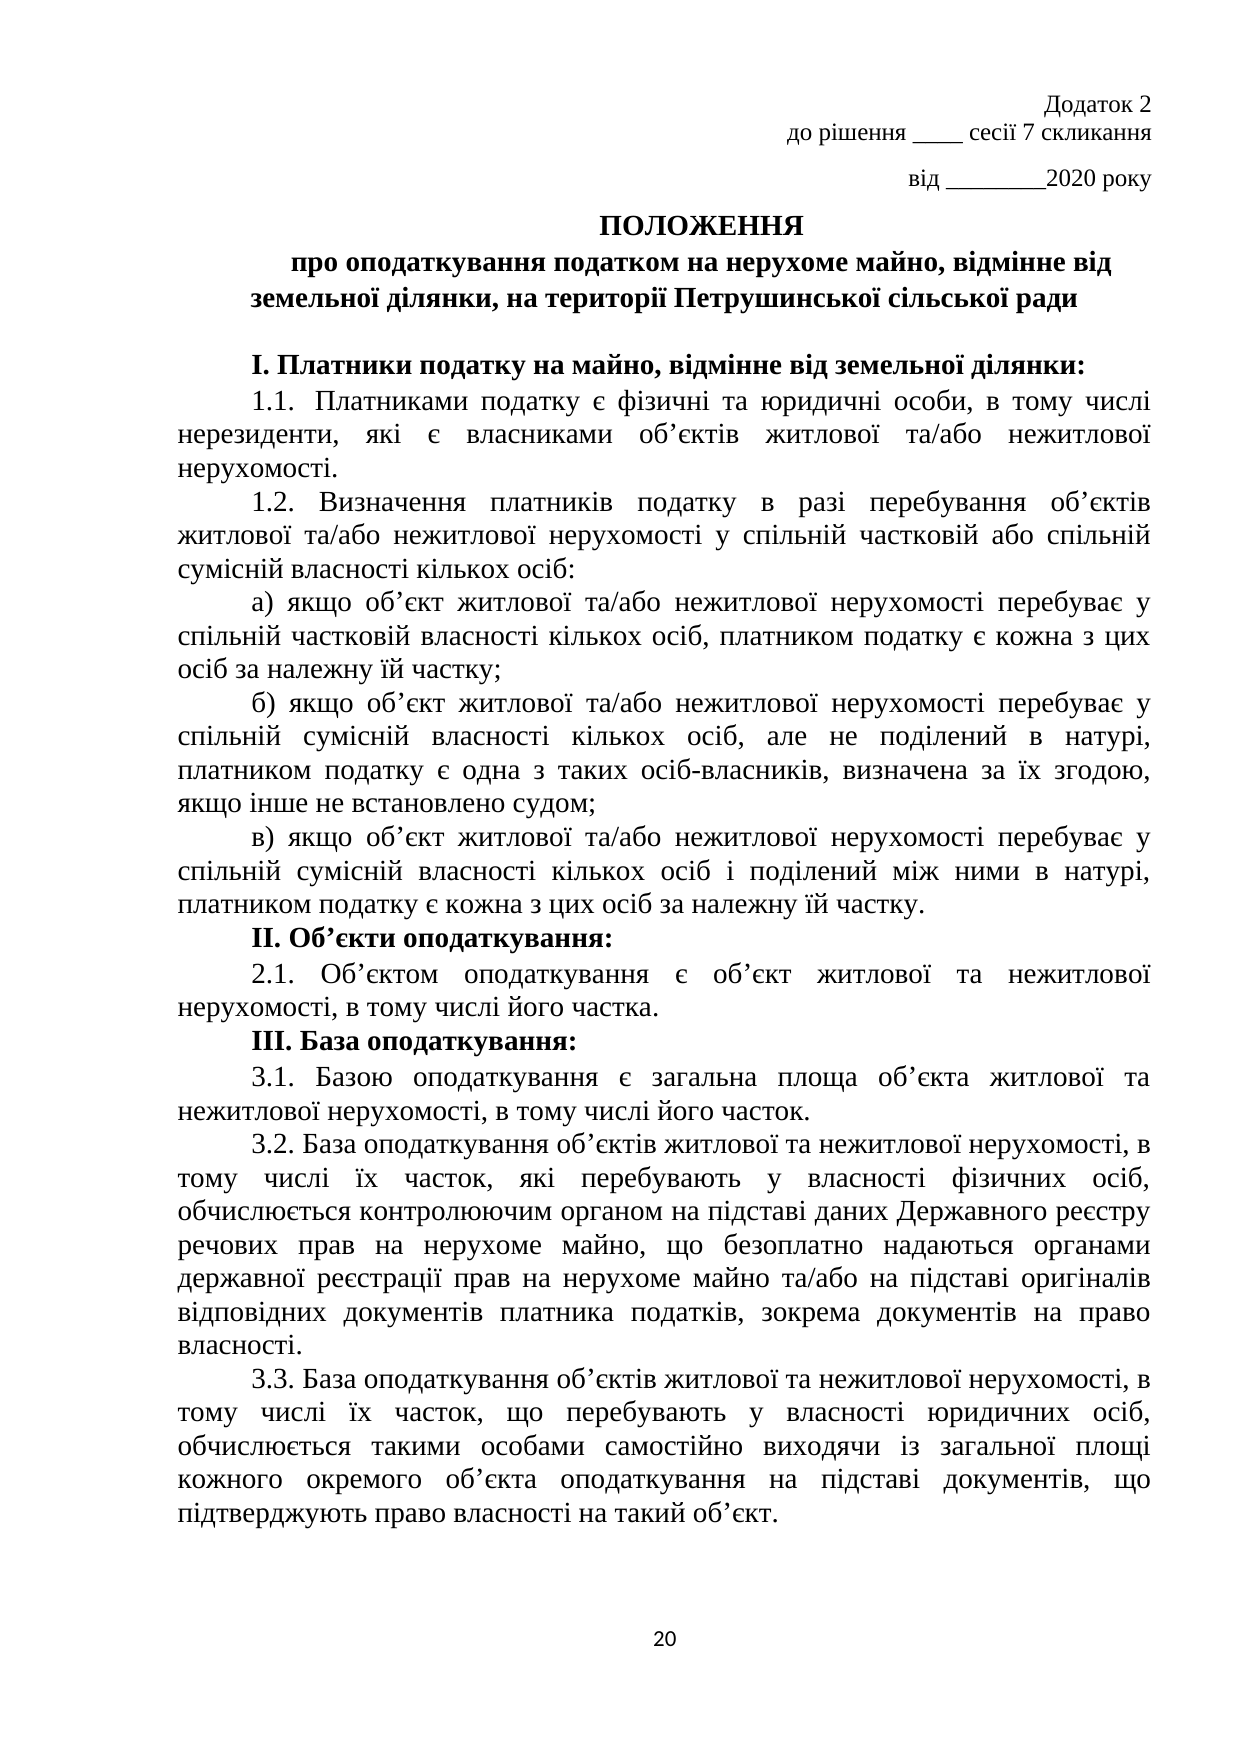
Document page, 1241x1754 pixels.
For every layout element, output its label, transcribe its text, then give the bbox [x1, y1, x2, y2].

text ПОЛОЖЕННЯ [177, 208, 1152, 242]
text 1.1. Платниками податку є фізичні та юридичні особи, в тому числі нерезиденти, які є власниками об’єктів житлової та/або нежитлової нерухомості. [177, 383, 1152, 484]
text 3.2. База оподаткування об’єктів житлової та нежитлової нерухомості, в тому числі їх часток, які перебувають у власності фізичних осіб, обчислюється контролюючим органом на підставі даних Державного реєстру речових прав на нерухоме майно, що безоплатно надаються органами державної реєстрації прав на нерухоме майно та/або на підставі оригіналів відповідних документів платника податків, зокрема документів на право власності. [177, 1126, 1152, 1361]
text 2.1. Об’єктом оподаткування є об’єкт житлової та нежитлової нерухомості, в тому числі його частка. [177, 956, 1152, 1023]
text від ________2020 року [177, 163, 1152, 192]
text в) якщо об’єкт житлової та/або нежитлової нерухомості перебуває у спільній сумісній власності кількох осіб і поділений між ними в натурі, платником податку є кожна з цих осіб за належну їй частку. [177, 819, 1152, 920]
text IІІ. База оподаткування: [177, 1023, 1152, 1056]
text до рішення ____ сесії 7 скликання [177, 117, 1152, 146]
text 1.2. Визначення платників податку в разі перебування об’єктів житлової та/або нежитлової нерухомості у спільній частковій або спільній сумісній власності кількох осіб: [177, 484, 1152, 584]
text Додаток 2 [177, 89, 1152, 117]
text І. Платники податку на майно, відмінне від земельної ділянки: [177, 347, 1152, 380]
text б) якщо об’єкт житлової та/або нежитлової нерухомості перебуває у спільній сумісній власності кількох осіб, але не поділений в натурі, платником податку є одна з таких осіб-власників, визначена за їх згодою, якщо інше не встановлено судом; [177, 685, 1152, 819]
text 3.3. База оподаткування об’єктів житлової та нежитлової нерухомості, в тому числі їх часток, що перебувають у власності юридичних осіб, обчислюється такими особами самостійно виходячи із загальної площі кожного окремого об’єкта оподаткування на підставі документів, що підтверджують право власності на такий об’єкт. [177, 1361, 1152, 1529]
text ІІ. Об’єкти оподаткування: [177, 920, 1152, 953]
text 3.1. Базою оподаткування є загальна площа об’єкта житлової та нежитлової нерухомості, в тому числі його часток. [177, 1059, 1152, 1126]
text про оподаткування податком на нерухоме майно, відмінне від земельної ділянки, на території Петрушинської сільської ради [177, 244, 1152, 314]
text а) якщо об’єкт житлової та/або нежитлової нерухомості перебуває у спільній частковій власності кількох осіб, платником податку є кожна з цих осіб за належну їй частку; [177, 584, 1152, 685]
